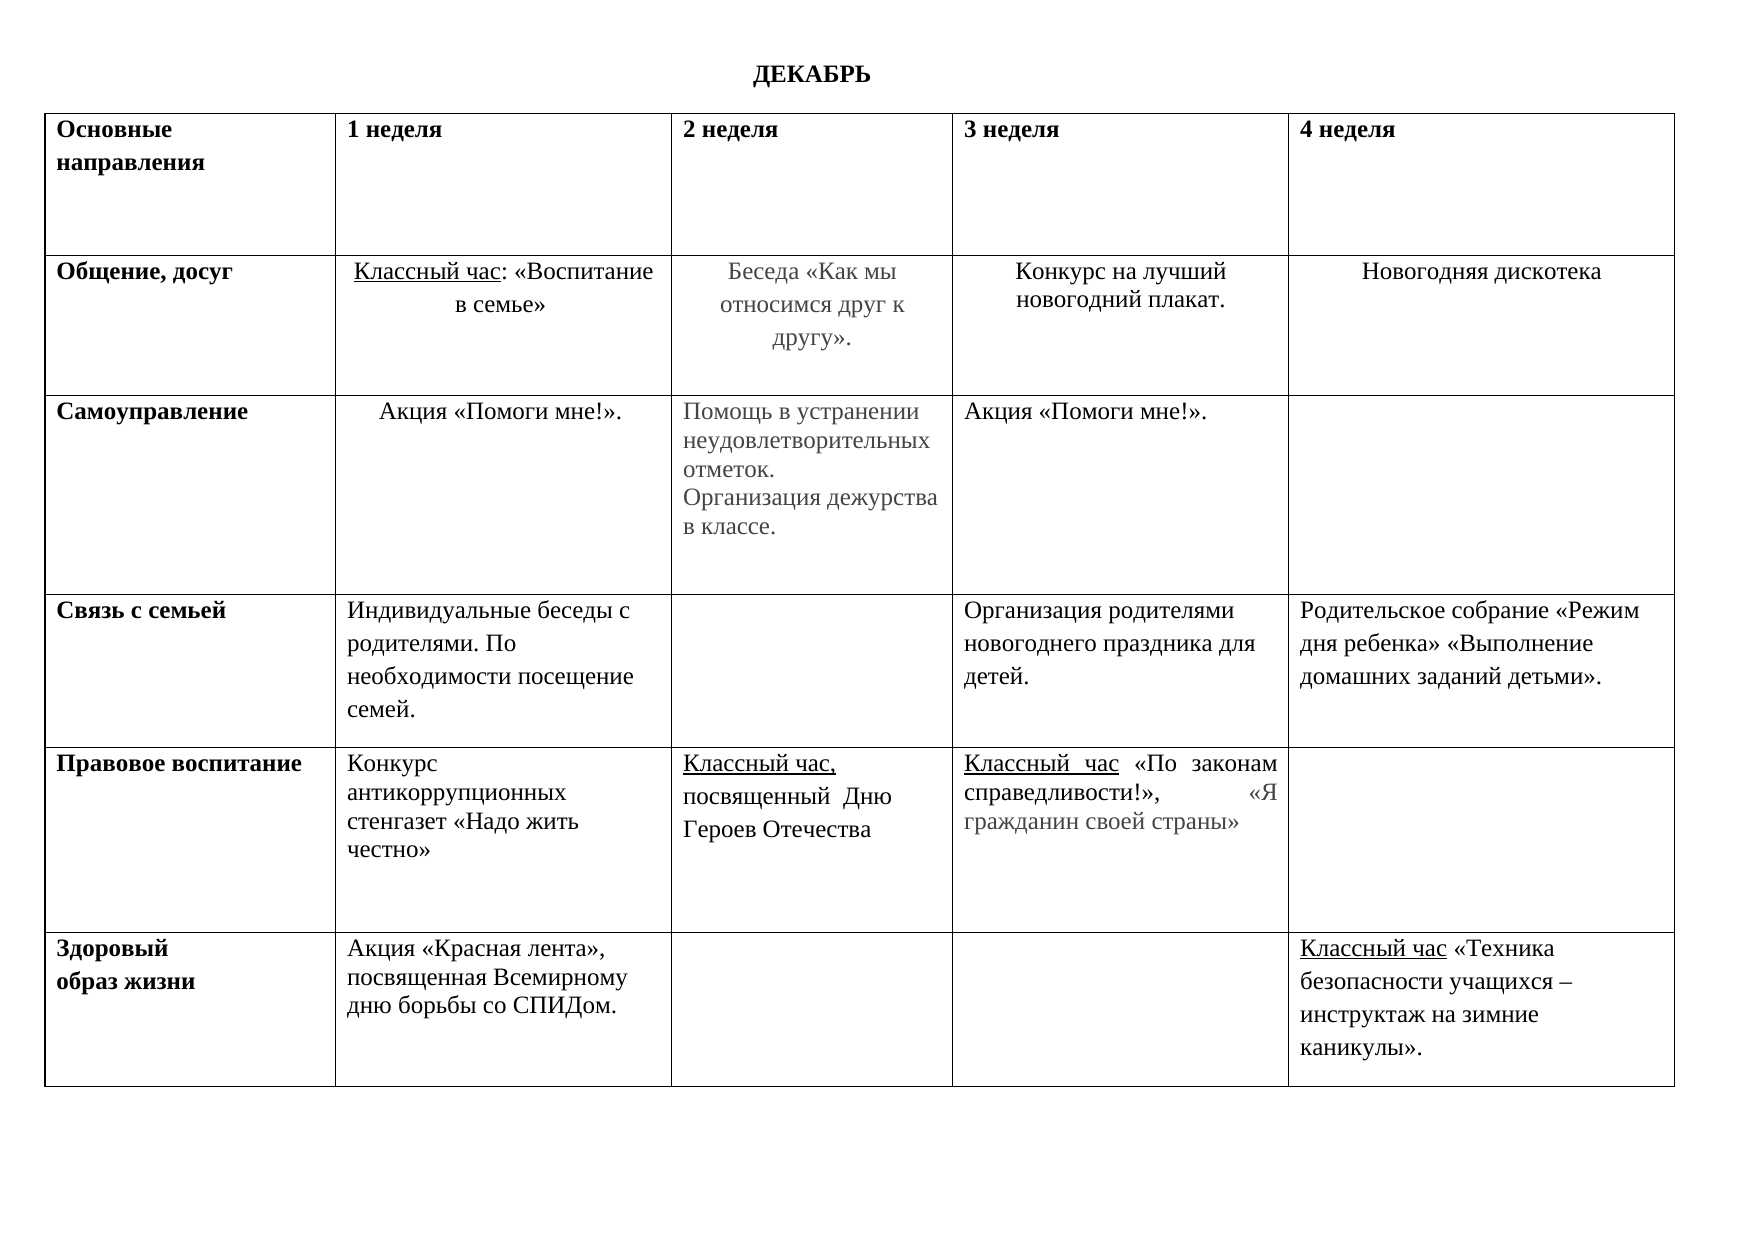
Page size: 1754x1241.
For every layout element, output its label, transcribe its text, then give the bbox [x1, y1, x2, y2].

text ДЕКАБРЬ [59, 59, 1695, 88]
table_cell Самоуправление [46, 396, 335, 594]
table_cell Организация родителями новогоднего праздника для детей. [953, 595, 1288, 747]
table_cell Акция «Помоги мне!». [953, 396, 1288, 594]
table_cell Конкурс на лучший новогодний плакат. [953, 256, 1288, 395]
table_cell [672, 595, 952, 747]
table_header 4 неделя [1289, 114, 1674, 255]
table_cell Связь с семьей [46, 595, 335, 747]
table_cell Помощь в устранении неудовлетворительных отметок. Организация дежурства в классе. [672, 396, 952, 594]
table_header Основные направления [46, 114, 335, 255]
table_cell Конкурс антикоррупционных стенгазет «Надо жить честно» [336, 748, 671, 932]
table_cell Новогодняя дискотека [1289, 256, 1674, 395]
table_cell [1289, 748, 1674, 932]
table_header 3 неделя [953, 114, 1288, 255]
table_cell Родительское собрание «Режим дня ребенка» «Выполнение домашних заданий детьми». [1289, 595, 1674, 747]
table_cell [672, 933, 952, 1086]
table_cell Классный час, посвященный Дню Героев Отечества [672, 748, 952, 932]
table_cell Акция «Помоги мне!». [336, 396, 671, 594]
table_header 2 неделя [672, 114, 952, 255]
table_cell Здоровый образ жизни [46, 933, 335, 1086]
table_cell Правовое воспитание [46, 748, 335, 932]
table_cell Индивидуальные беседы с родителями. По необходимости посещение семей. [336, 595, 671, 747]
table_cell Классный час «По законам справедливости!», «Я гражданин своей страны» [953, 748, 1288, 932]
table_cell Классный час: «Воспитание в семье» [336, 256, 671, 395]
table_header 1 неделя [336, 114, 671, 255]
table_cell Акция «Красная лента», посвященная Всемирному дню борьбы со СПИДом. [336, 933, 671, 1086]
table_cell [953, 933, 1288, 1086]
table_cell [1289, 396, 1674, 594]
table_cell Классный час «Техника безопасности учащихся – инструктаж на зимние каникулы». [1289, 933, 1674, 1086]
table_cell Беседа «Как мы относимся друг к другу». [672, 256, 952, 395]
table_cell Общение, досуг [46, 256, 335, 395]
